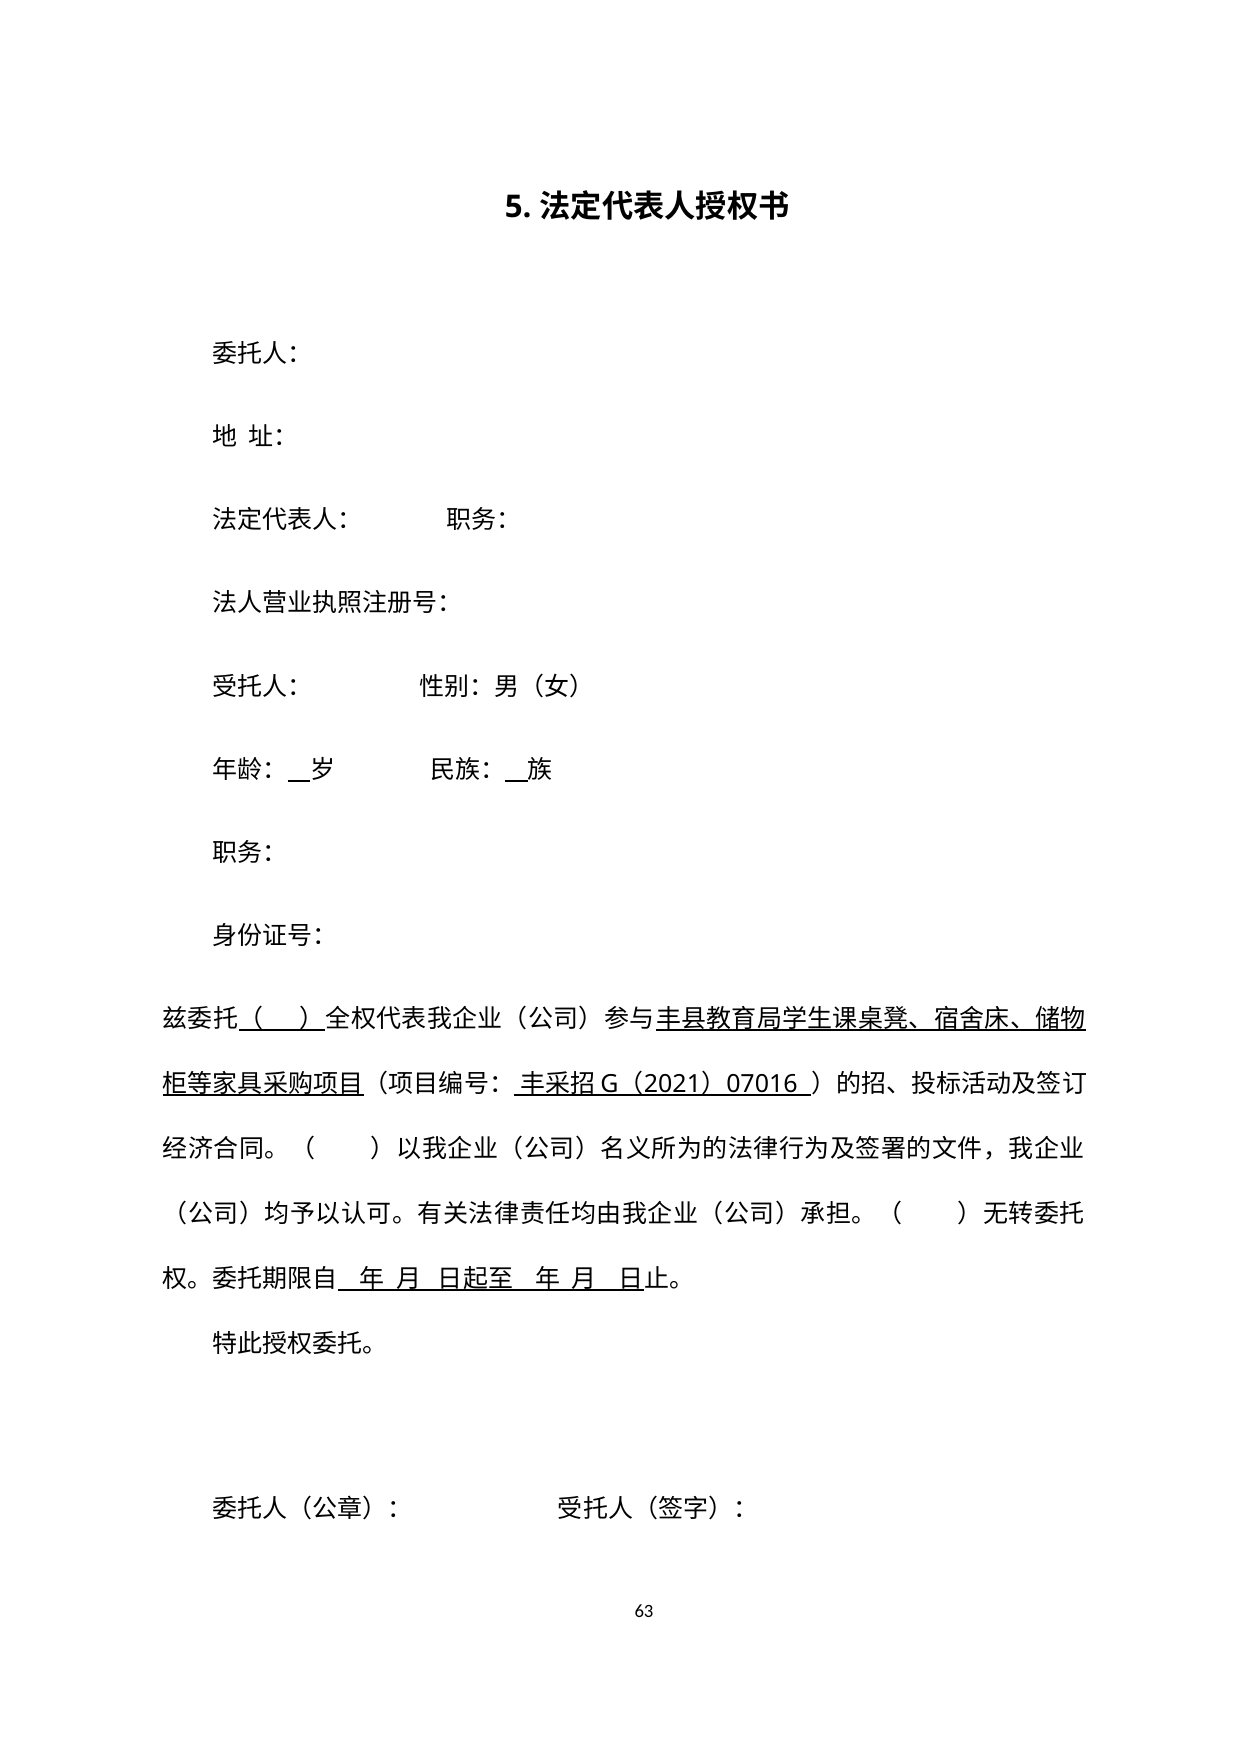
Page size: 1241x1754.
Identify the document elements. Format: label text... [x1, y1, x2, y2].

text 受托人： 性别：男（女） [162, 652, 1087, 717]
text 委托人（公章）： 受托人（签字）： [162, 1474, 1087, 1539]
text 地 址： [162, 402, 1087, 467]
text 法定代表人： 职务： [162, 485, 1087, 550]
text 委托人： [162, 319, 1087, 384]
text 5. 法定代表人授权书 [162, 172, 1087, 237]
text 兹委托（ ）全权代表我企业（公司）参与丰县教育局学生课桌凳、宿舍床、储物柜等家具采购项目（项目编号： 丰采招G（2021）07016 ）的招、投标活动及签订经济合同。（ ）以我企业（公司）名义所为的法律行为及签署的文件，我企业（公司）均予以认可。有关法律责任均由我企业（公司）承担。（ ）无转委托权。委托期限自 年 月 日起至 年 月 日止。 [162, 984, 1087, 1309]
text 特此授权委托。 [162, 1309, 1087, 1374]
text 职务： [162, 818, 1087, 883]
text 法人营业执照注册号： [162, 568, 1087, 633]
text 年龄： 岁 民族： 族 [162, 735, 1087, 800]
text 身份证号： [162, 901, 1087, 966]
